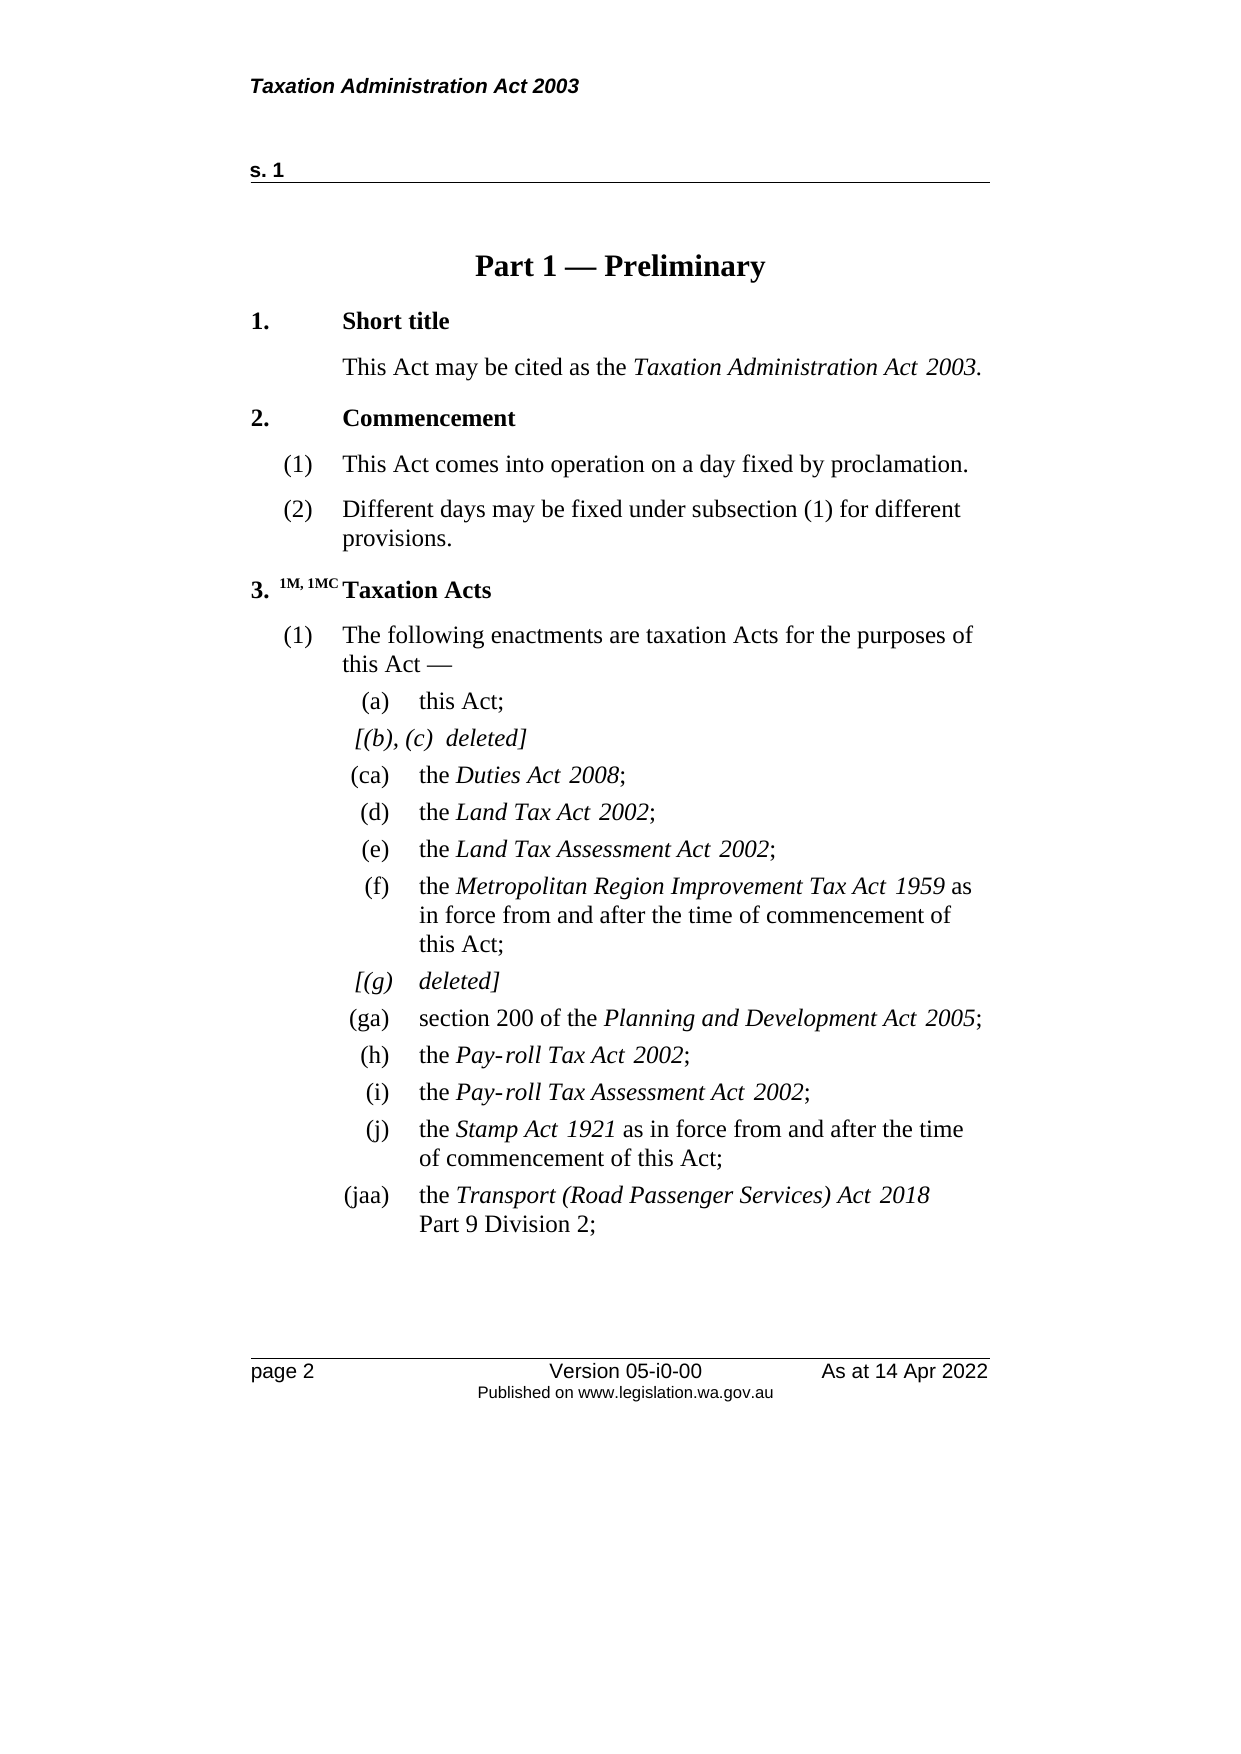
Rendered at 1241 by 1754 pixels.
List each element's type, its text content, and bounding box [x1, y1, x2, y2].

text (a) this Act; [251, 686, 990, 715]
text (jaa) the Transport (Road Passenger Services) Act 2018 Part 9 Division 2; [251, 1180, 990, 1238]
subtitle Part 1 — Preliminary [251, 247, 990, 283]
subtitle 2. Commencement [251, 403, 990, 432]
text (2) Different days may be fixed under subsection (1) for different provisions. [251, 494, 990, 552]
subtitle 1. Short title [251, 306, 990, 335]
text (d) the Land Tax Act 2002; [251, 797, 990, 826]
text (ca) the Duties Act 2008; [251, 760, 990, 789]
text (e) the Land Tax Assessment Act 2002; [251, 834, 990, 863]
text (1) The following enactments are taxation Acts for the purposes of this Act — [251, 620, 990, 678]
text (h) the Pay-roll Tax Act 2002; [251, 1040, 990, 1069]
text (ga) section 200 of the Planning and Development Act 2005; [251, 1003, 990, 1032]
text [(g) deleted] [251, 966, 990, 995]
text (i) the Pay-roll Tax Assessment Act 2002; [251, 1077, 990, 1106]
text (1) This Act comes into operation on a day fixed by proclamation. [251, 449, 990, 478]
text This Act may be cited as the Taxation Administration Act 2003. [251, 352, 990, 381]
text (f) the Metropolitan Region Improvement Tax Act 1959 as in force from and after the time of commencement of this Act; [251, 871, 990, 958]
text [(b), (c) deleted] [251, 723, 990, 752]
subtitle 3. 1M, 1MC Taxation Acts [251, 575, 990, 603]
text (j) the Stamp Act 1921 as in force from and after the time of commencement of this Act; [251, 1114, 990, 1172]
